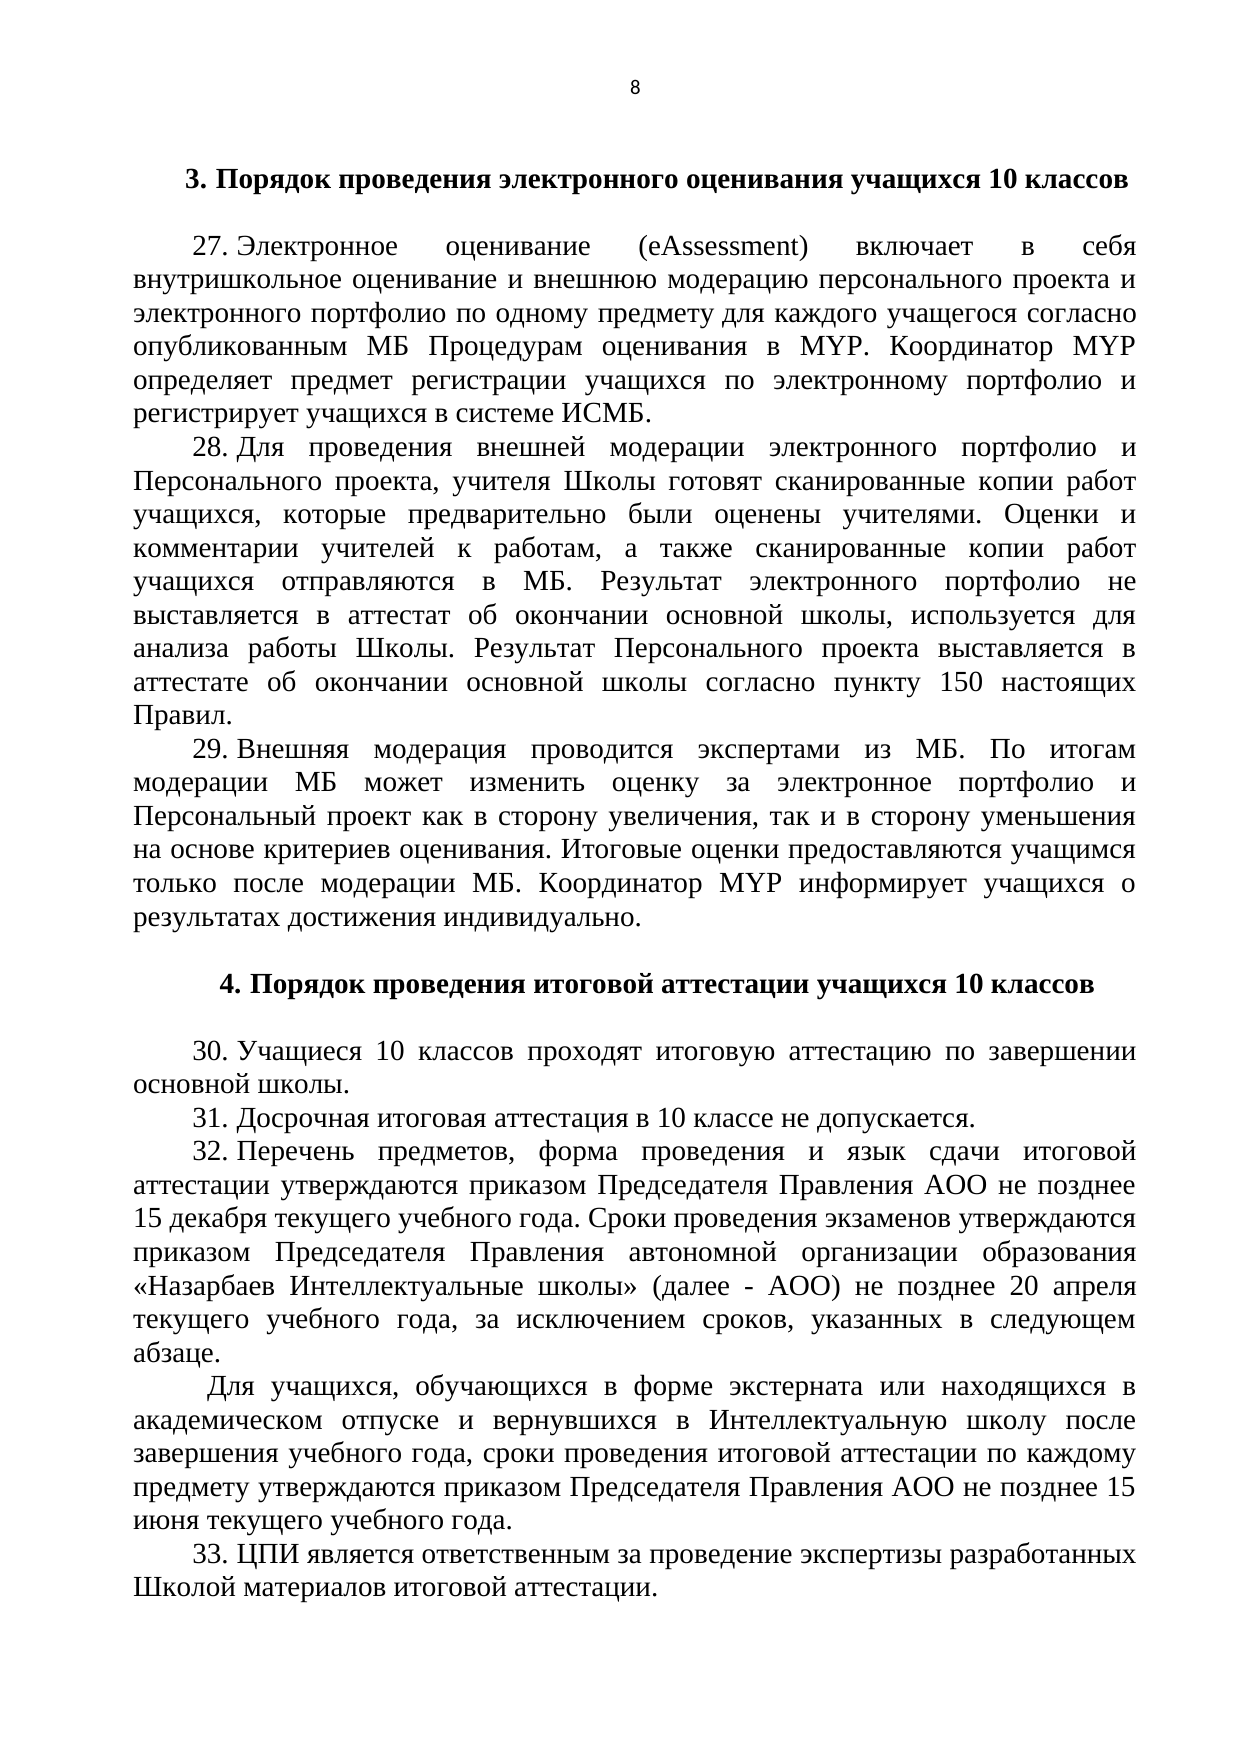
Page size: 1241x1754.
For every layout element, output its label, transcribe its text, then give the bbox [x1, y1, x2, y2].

list Досрочная итоговая аттестация в 10 классе не допускается. [133, 1100, 1137, 1133]
list Для проведения внешней модерации электронного портфолио и Персонального проекта, учителя Школы готовят сканированные копии работ учащихся, которые предварительно были оценены учителями. Оценки и комментарии учителей к работам, а также сканированные копии работ учащихся отправляются в МБ. Результат электронного портфолио не выставляется в аттестат об окончании основной школы, используется для анализа работы Школы. Результат Персонального проекта выставляется в аттестате об окончании основной школы согласно пункту 150 настоящих Правил. [133, 429, 1137, 731]
list Электронное оценивание (eAssessment) включает в себя внутришкольное оценивание и внешнюю модерацию персонального проекта и электронного портфолио по одному предмету для каждого учащегося согласно опубликованным МБ Процедурам оценивания в MYP. Координатор MYP определяет предмет регистрации учащихся по электронному портфолио и регистрирует учащихся в системе ИСМБ. [133, 228, 1137, 429]
text Для учащихся, обучающихся в форме экстерната или находящихся в академическом отпуске и вернувшихся в Интеллектуальную школу после завершения учебного года, сроки проведения итоговой аттестации по каждому предмету утверждаются приказом Председателя Правления АОО не позднее 15 июня текущего учебного года. [133, 1368, 1137, 1536]
list Внешняя модерация проводится экспертами из МБ. По итогам модерации МБ может изменить оценку за электронное портфолио и Персональный проект как в сторону увеличения, так и в сторону уменьшения на основе критериев оценивания. Итоговые оценки предоставляются учащимся только после модерации МБ. Координатор MYP информирует учащихся о результатах достижения индивидуально. [133, 731, 1137, 932]
list ЦПИ является ответственным за проведение экспертизы разработанных Школой материалов итоговой аттестации. [133, 1536, 1137, 1603]
list Порядок проведения электронного оценивания учащихся 10 классов [133, 161, 1137, 194]
list Учащиеся 10 классов проходят итоговую аттестацию по завершении основной школы. [133, 1033, 1137, 1100]
list Перечень предметов, форма проведения и язык сдачи итоговой аттестации утверждаются приказом Председателя Правления АОО не позднее 15 декабря текущего учебного года. Сроки проведения экзаменов утверждаются приказом Председателя Правления автономной организации образования «Назарбаев Интеллектуальные школы» (далее - АОО) не позднее 20 апреля текущего учебного года, за исключением сроков, указанных в следующем абзаце. [133, 1133, 1137, 1368]
list Порядок проведения итоговой аттестации учащихся 10 классов [133, 966, 1137, 999]
